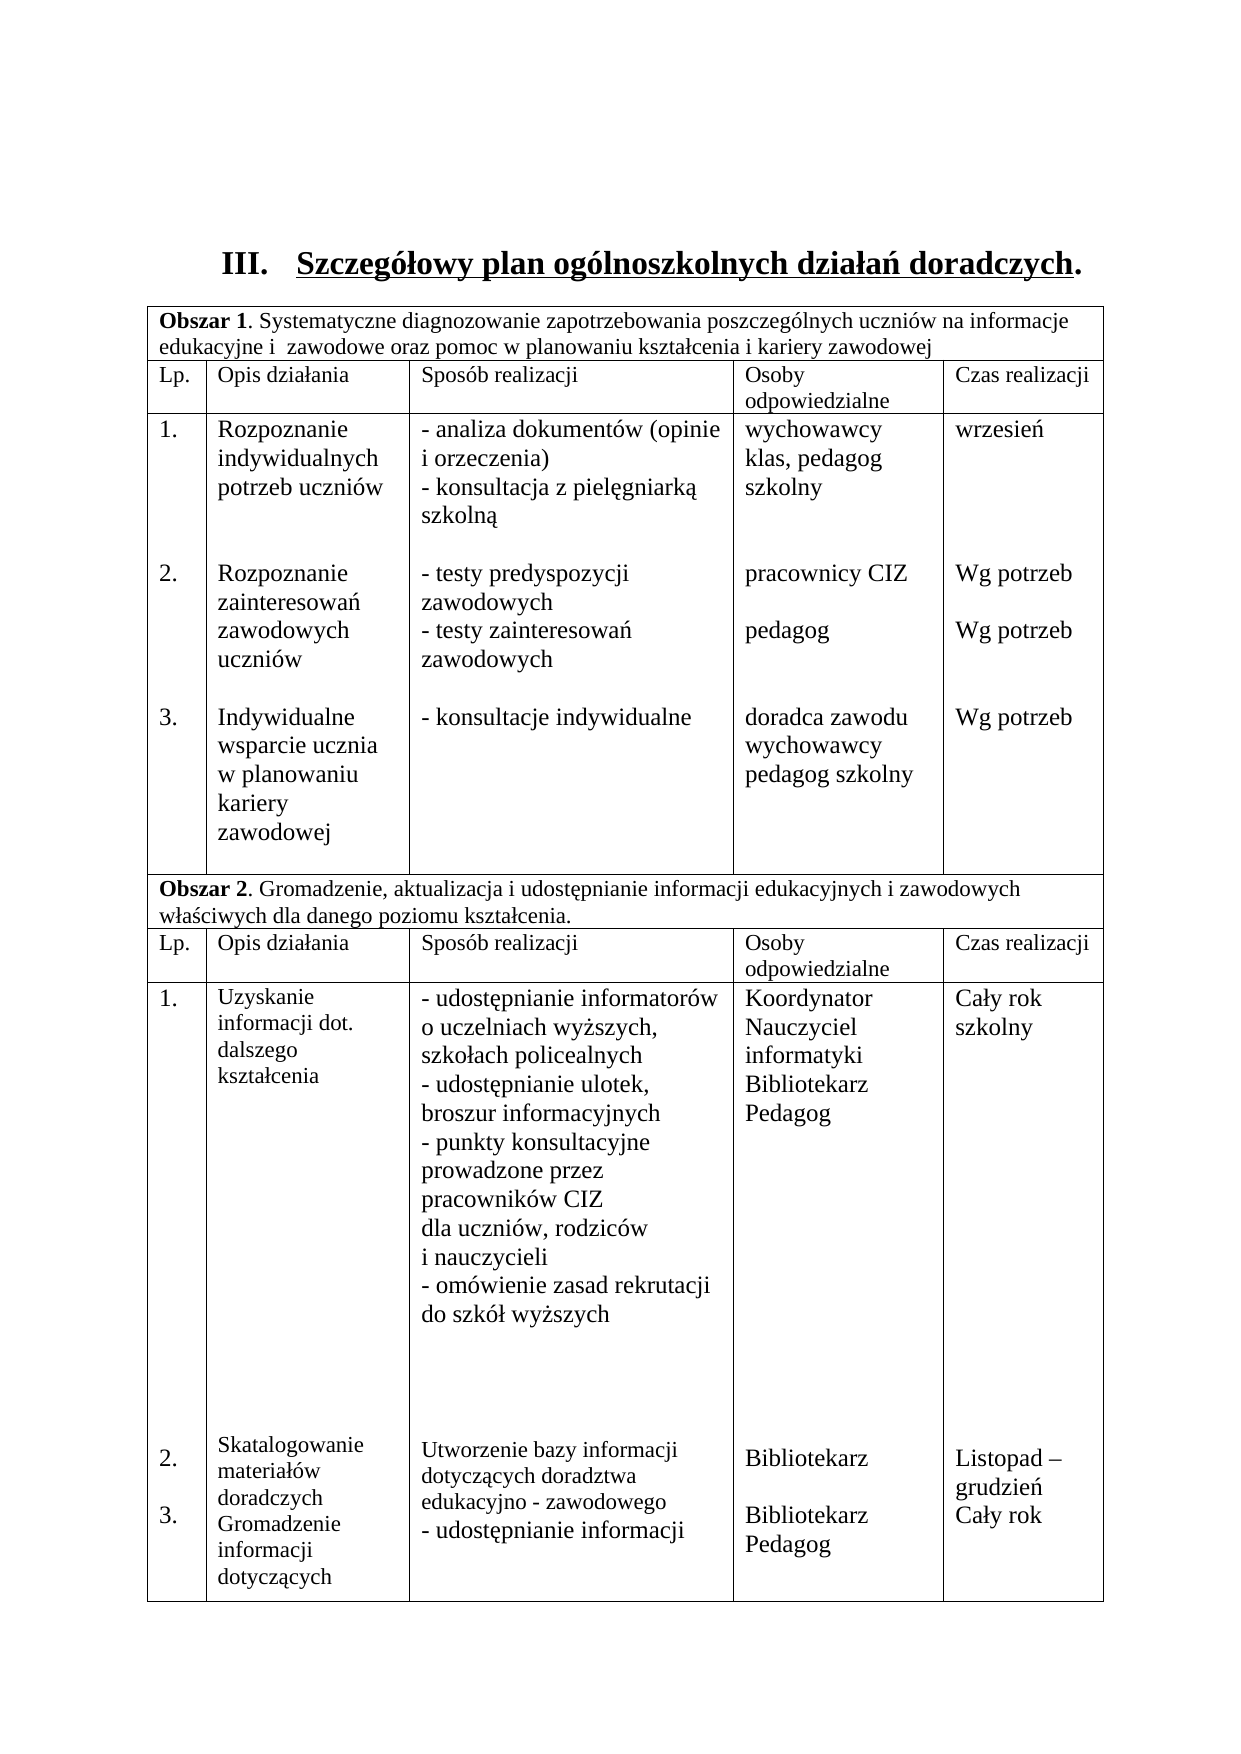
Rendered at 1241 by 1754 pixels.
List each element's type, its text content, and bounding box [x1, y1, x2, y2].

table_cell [734, 983, 943, 1601]
table_cell wrzesień Wg potrzeb Wg potrzeb Wg potrzeb [944, 414, 1103, 874]
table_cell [944, 983, 1103, 1601]
table_cell Opis działania [207, 361, 409, 413]
table_cell Osoby odpowiedzialne [734, 361, 943, 413]
table_cell Sposób realizacji [410, 361, 733, 413]
table_cell Lp. [148, 361, 206, 413]
table_header Obszar 1. Systematyczne diagnozowanie zapotrzebowania poszczególnych uczniów na informacje edukacyjne i zawodowe oraz pomoc w planowaniu kształcenia i kariery zawodowej [148, 307, 1103, 359]
table_cell Czas realizacji [944, 361, 1103, 413]
list Szczegółowy plan ogólnoszkolnych działań doradczych. [221, 243, 1093, 282]
table_cell Obszar 2. Gromadzenie, aktualizacja i udostępnianie informacji edukacyjnych i zawodowych właściwych dla danego poziomu kształcenia. [148, 875, 1103, 928]
table_cell 1. 2. 3. [148, 414, 206, 874]
table_cell Lp. [148, 929, 206, 982]
table_cell Opis działania [207, 929, 409, 982]
table_cell Sposób realizacji [410, 929, 733, 982]
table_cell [410, 983, 733, 1601]
table_cell Osoby odpowiedzialne [734, 929, 943, 982]
table_cell - analiza dokumentów (opinie i orzeczenia) - konsultacja z pielęgniarką szkolną - testy predyspozycji zawodowych - testy zainteresowań zawodowych - konsultacje indywidualne [410, 414, 733, 874]
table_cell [207, 983, 409, 1601]
table_cell 1. 2. 3. 4. 5. 6. [148, 983, 206, 1601]
table_cell Czas realizacji [944, 929, 1103, 982]
table_cell wychowawcy klas, pedagog szkolny pracownicy CIZ pedagog doradca zawodu wychowawcy pedagog szkolny [734, 414, 943, 874]
table_cell Rozpoznanie indywidualnych potrzeb uczniów Rozpoznanie zainteresowań zawodowych uczniów Indywidualne wsparcie ucznia w planowaniu kariery zawodowej [207, 414, 409, 874]
